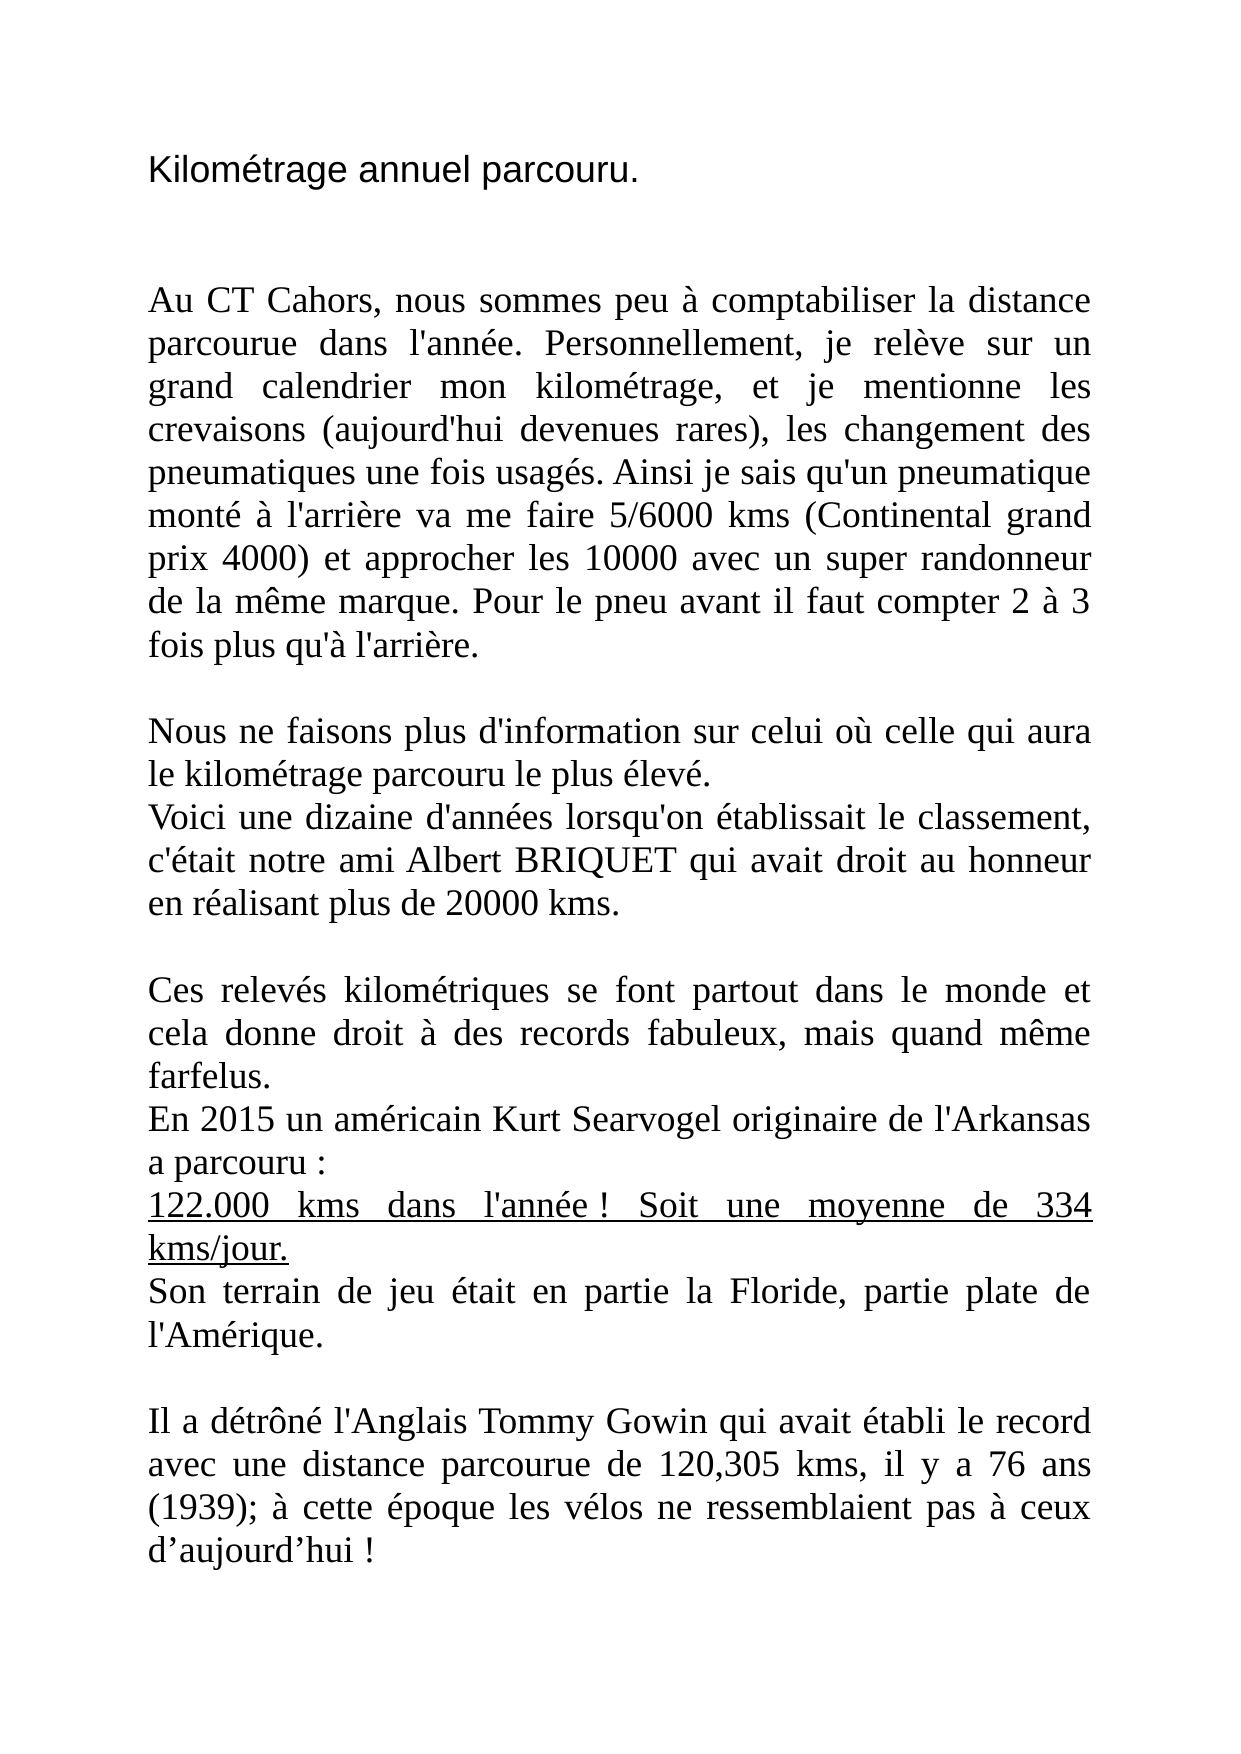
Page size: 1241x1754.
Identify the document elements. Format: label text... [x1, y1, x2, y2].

text Son terrain de jeu était en partie la Floride, partie plate de l'Amérique. [148, 1269, 1093, 1355]
text Voici une dizaine d'années lorsqu'on établissait le classement, c'était notre ami Albert BRIQUET qui avait droit au honneur en réalisant plus de 20000 kms. [148, 794, 1093, 924]
text 122.000 kms dans l'année ! Soit une moyenne de 334 kms/jour. [148, 1222, 1093, 1269]
text Nous ne faisons plus d'information sur celui où celle qui aura le kilométrage parcouru le plus élevé. [148, 708, 1093, 794]
text En 2015 un américain Kurt Searvogel originaire de l'Arkansas a parcouru : [148, 1096, 1093, 1183]
text Kilométrage annuel parcouru. [148, 148, 1093, 191]
text 122.000 kms dans l'année ! Soit une moyenne de 334 kms/jour. [148, 1183, 1093, 1220]
text Ces relevés kilométriques se font partout dans le monde et cela donne droit à des records fabuleux, mais quand même farfelus. [148, 967, 1093, 1096]
text Il a détrôné l'Anglais Tommy Gowin qui avait établi le record avec une distance parcourue de 120,305 kms, il y a 76 ans (1939); à cette époque les vélos ne ressemblaient pas à ceux d’aujourd’hui ! [148, 1398, 1093, 1571]
text Au CT Cahors, nous sommes peu à comptabiliser la distance parcourue dans l'année. Personnellement, je relève sur un grand calendrier mon kilométrage, et je mentionne les crevaisons (aujourd'hui devenues rares), les changement des pneumatiques une fois usagés. Ainsi je sais qu'un pneumatique monté à l'arrière va me faire 5/6000 kms (Continental grand prix 4000) et approcher les 10000 avec un super randonneur de la même marque. Pour le pneu avant il faut compter 2 à 3 fois plus qu'à l'arrière. [148, 277, 1093, 665]
